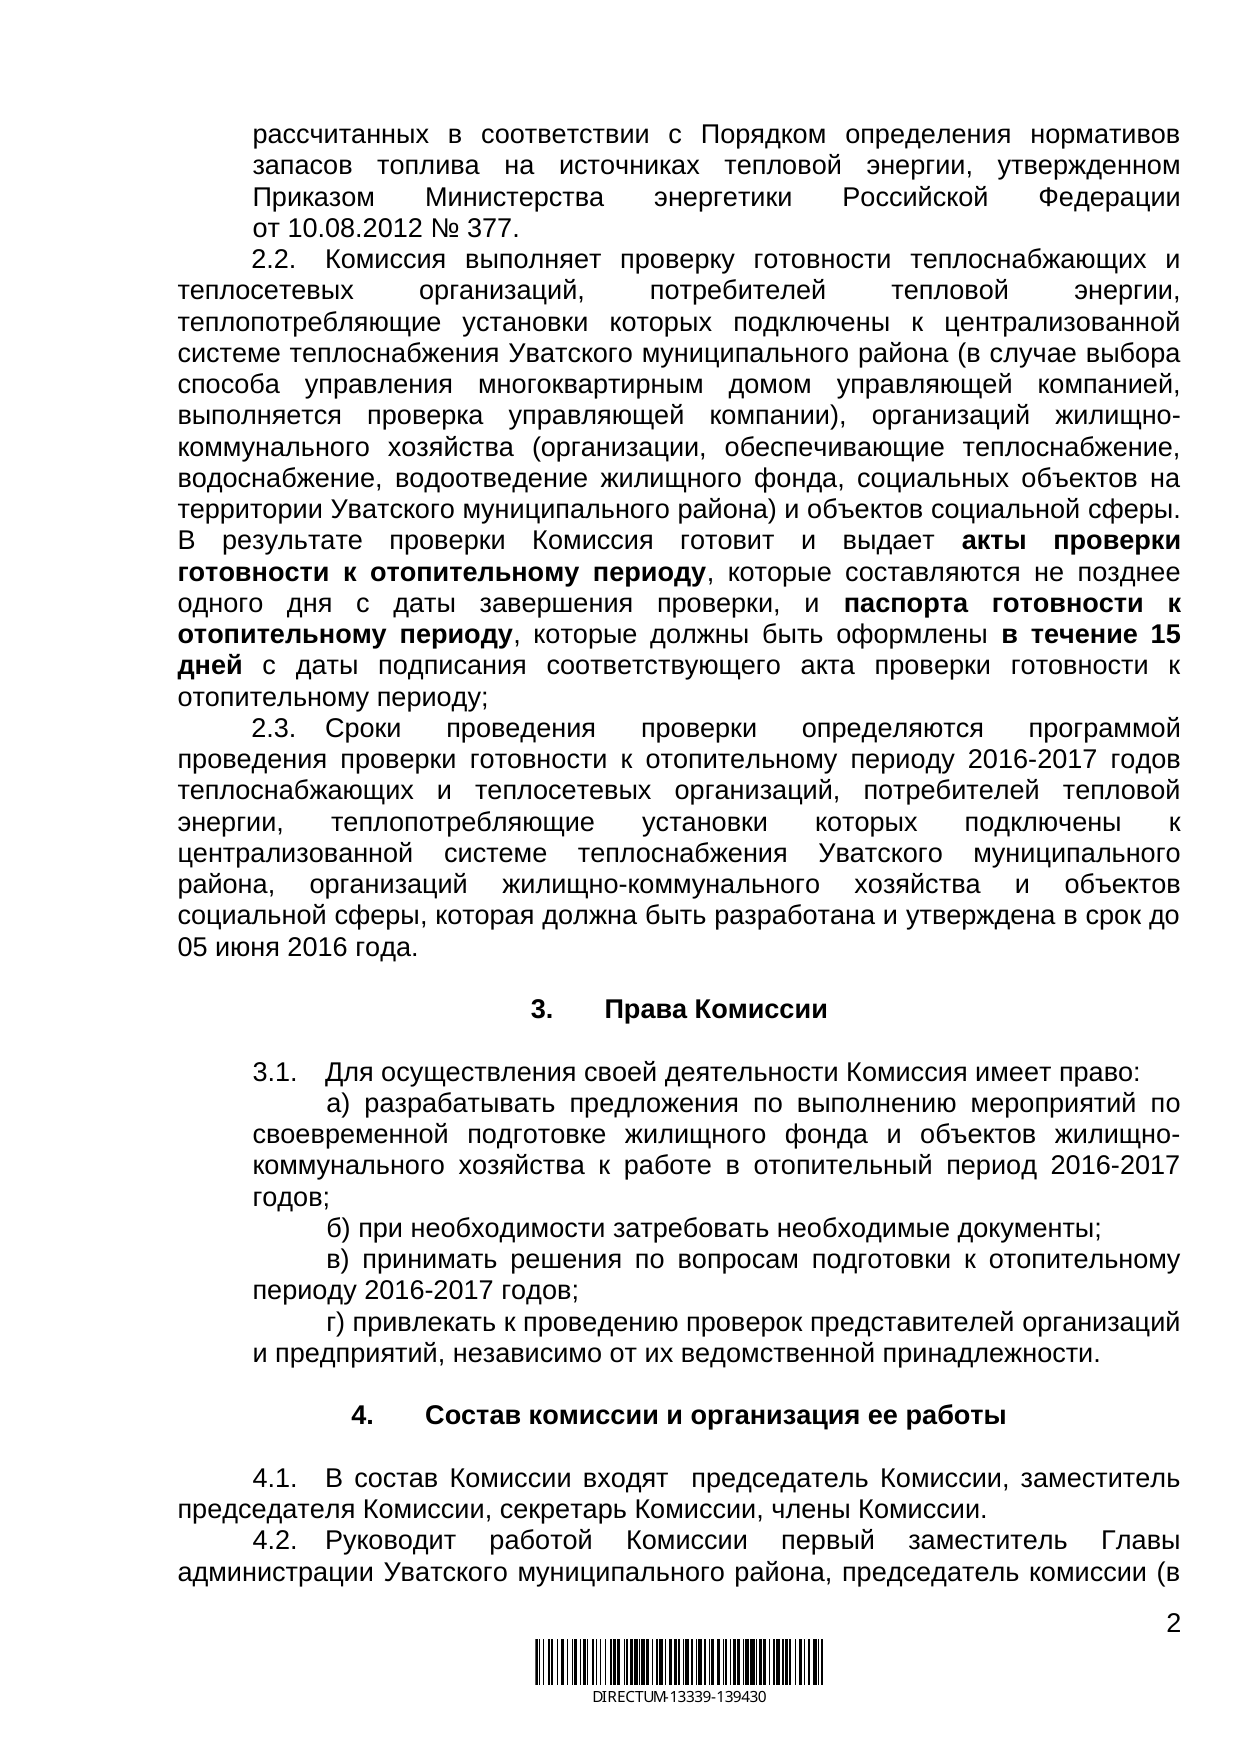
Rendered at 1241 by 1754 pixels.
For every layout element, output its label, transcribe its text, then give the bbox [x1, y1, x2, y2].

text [252, 118, 1181, 243]
text а) разрабатывать предложения по выполнению мероприятий по своевременной подготовке жилищного фонда и объектов жилищно-коммунального хозяйства к работе в отопительный период 2016-2017 годов; [252, 1087, 1181, 1212]
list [177, 1524, 1181, 1587]
text в) принимать решения по вопросам подготовки к отопительному периоду 2016-2017 годов; [252, 1243, 1181, 1306]
list Права Комиссии [177, 993, 1181, 1024]
list Для осуществления своей деятельности Комиссия имеет право: [177, 1056, 1181, 1087]
list Комиссия выполняет проверку готовности теплоснабжающих и теплосетевых организаций, потребителей тепловой энергии, теплопотребляющие установки которых подключены к централизованной системе теплоснабжения Уватского муниципального района (в случае выбора способа управления многоквартирным домом управляющей компанией, выполняется проверка управляющей компании), организаций жилищно-коммунального хозяйства (организации, обеспечивающие теплоснабжение, водоснабжение, водоотведение жилищного фонда, социальных объектов на территории Уватского муниципального района) и объектов социальной сферы. В результате проверки Комиссия готовит и выдает акты проверки готовности к отопительному периоду, которые составляются не позднее одного дня с даты завершения проверки, и паспорта готовности к отопительному периоду, которые должны быть оформлены в течение 15 дней с даты подписания соответствующего акта проверки готовности к отопительному периоду; [177, 243, 1181, 712]
list В состав Комиссии входят председатель Комиссии, заместитель председателя Комиссии, секретарь Комиссии, члены Комиссии. [177, 1462, 1181, 1524]
text г) привлекать к проведению проверок представителей организаций и предприятий, независимо от их ведомственной принадлежности. [252, 1306, 1181, 1368]
list Состав комиссии и организация ее работы [177, 1399, 1181, 1431]
text б) при необходимости затребовать необходимые документы; [252, 1212, 1181, 1243]
list Сроки проведения проверки определяются программой проведения проверки готовности к отопительному периоду 2016-2017 годов теплоснабжающих и теплосетевых организаций, потребителей тепловой энергии, теплопотребляющие установки которых подключены к централизованной системе теплоснабжения Уватского муниципального района, организаций жилищно-коммунального хозяйства и объектов социальной сферы, которая должна быть разработана и утверждена в срок до 05 июня 2016 года. [177, 712, 1181, 962]
